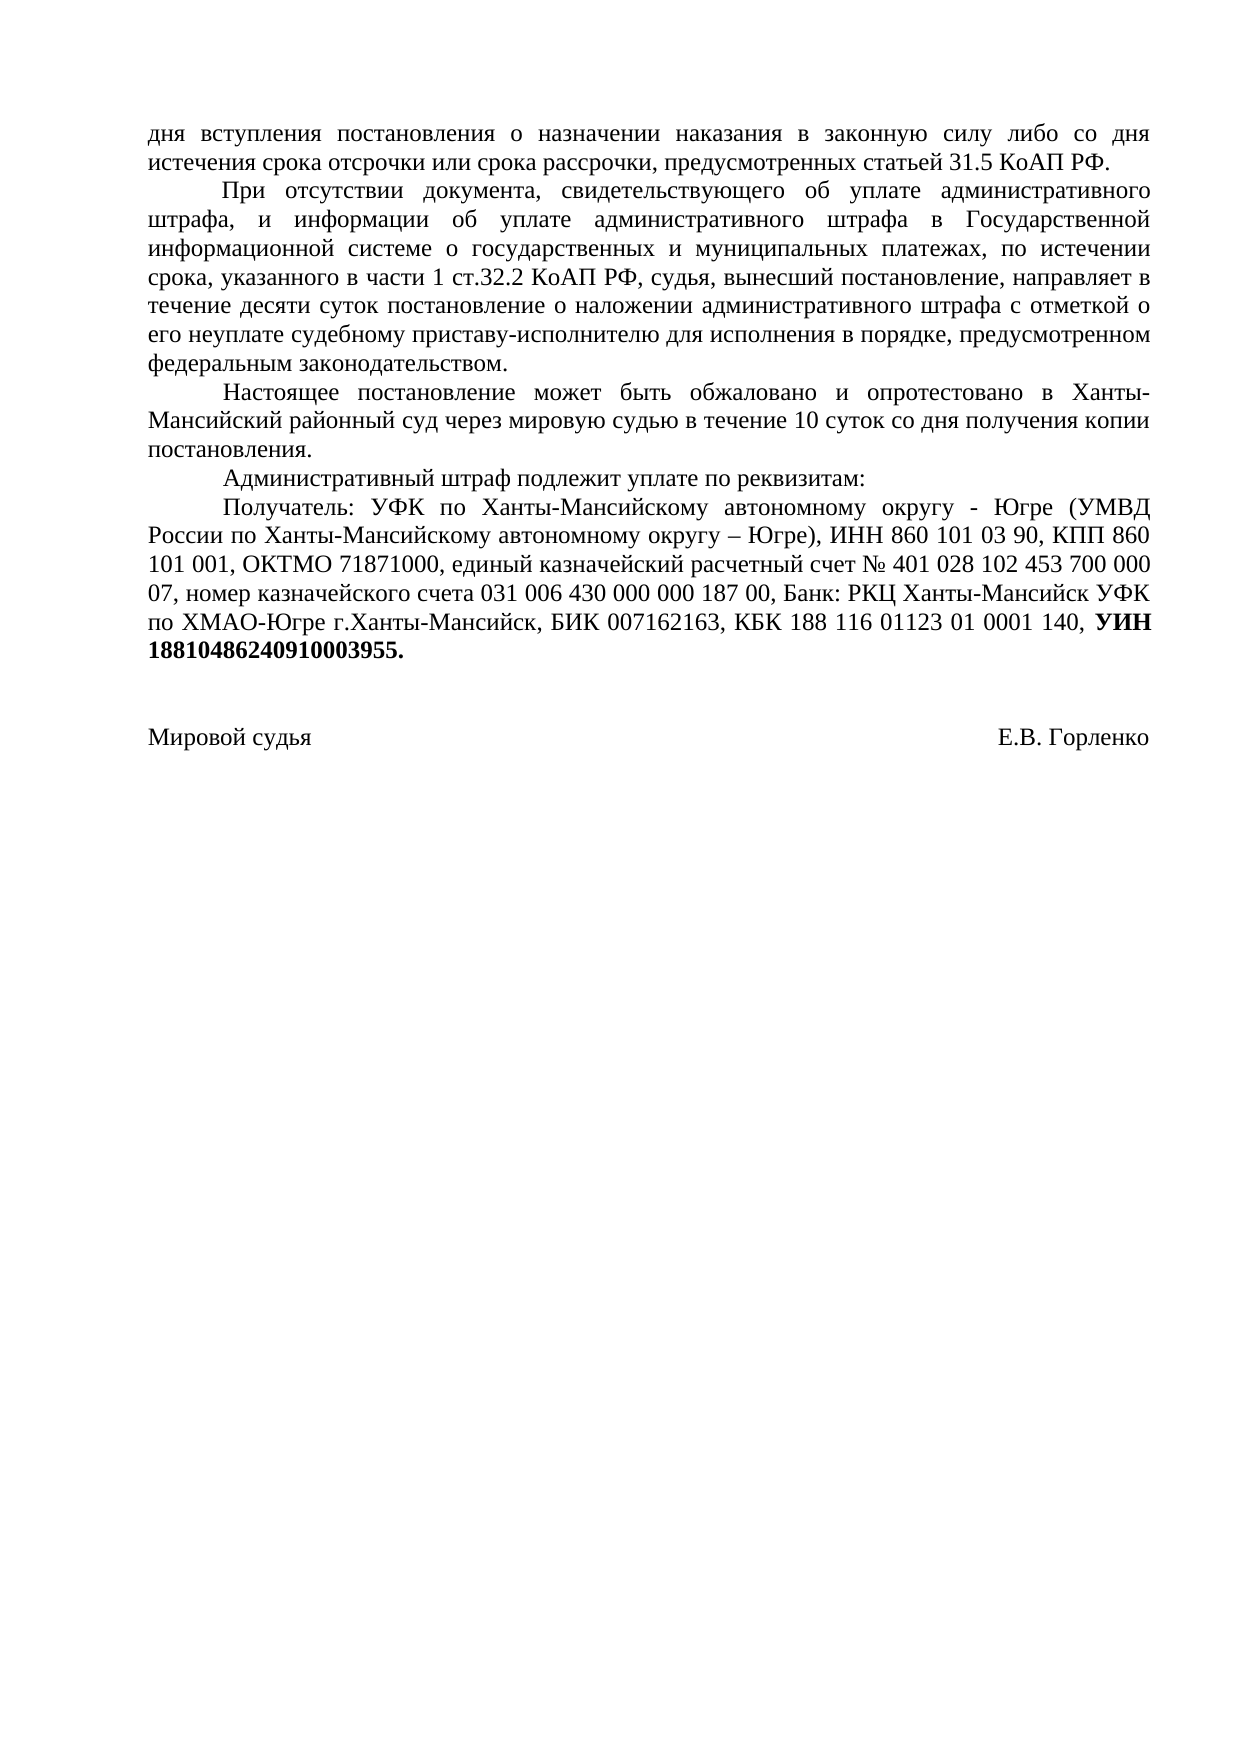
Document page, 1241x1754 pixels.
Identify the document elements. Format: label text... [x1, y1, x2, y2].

text Мировой судья Е.В. Горленко [148, 722, 1152, 751]
text Настоящее постановление может быть обжаловано и опротестовано в Ханты-Мансийский районный суд через мировую судью в течение 10 суток со дня получения копии постановления. [148, 377, 1152, 463]
text Получатель: УФК по Ханты-Мансийскому автономному округу - Югре (УМВД России по Ханты-Мансийскому автономному округу – Югре), ИНН 860 101 03 90, КПП 860 101 001, ОКТМО 71871000, единый казначейский расчетный счет № 401 028 102 453 700 000 07, номер казначейского счета 031 006 430 000 000 187 00, Банк: РКЦ Ханты-Мансийск УФК по ХМАО-Югре г.Ханты-Мансийск, БИК 007162163, КБК 188 116 01123 01 0001 140, УИН 18810486240910003955. [148, 492, 1152, 664]
text Административный штраф подлежит уплате по реквизитам: [148, 463, 1152, 492]
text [148, 118, 1152, 176]
text При отсутствии документа, свидетельствующего об уплате административного штрафа, и информации об уплате административного штрафа в Государственной информационной системе о государственных и муниципальных платежах, по истечении срока, указанного в части 1 ст.32.2 КоАП РФ, судья, вынесший постановление, направляет в течение десяти суток постановление о наложении административного штрафа с отметкой о его неуплате судебному приставу-исполнителю для исполнения в порядке, предусмотренном федеральным законодательством. [148, 176, 1152, 377]
